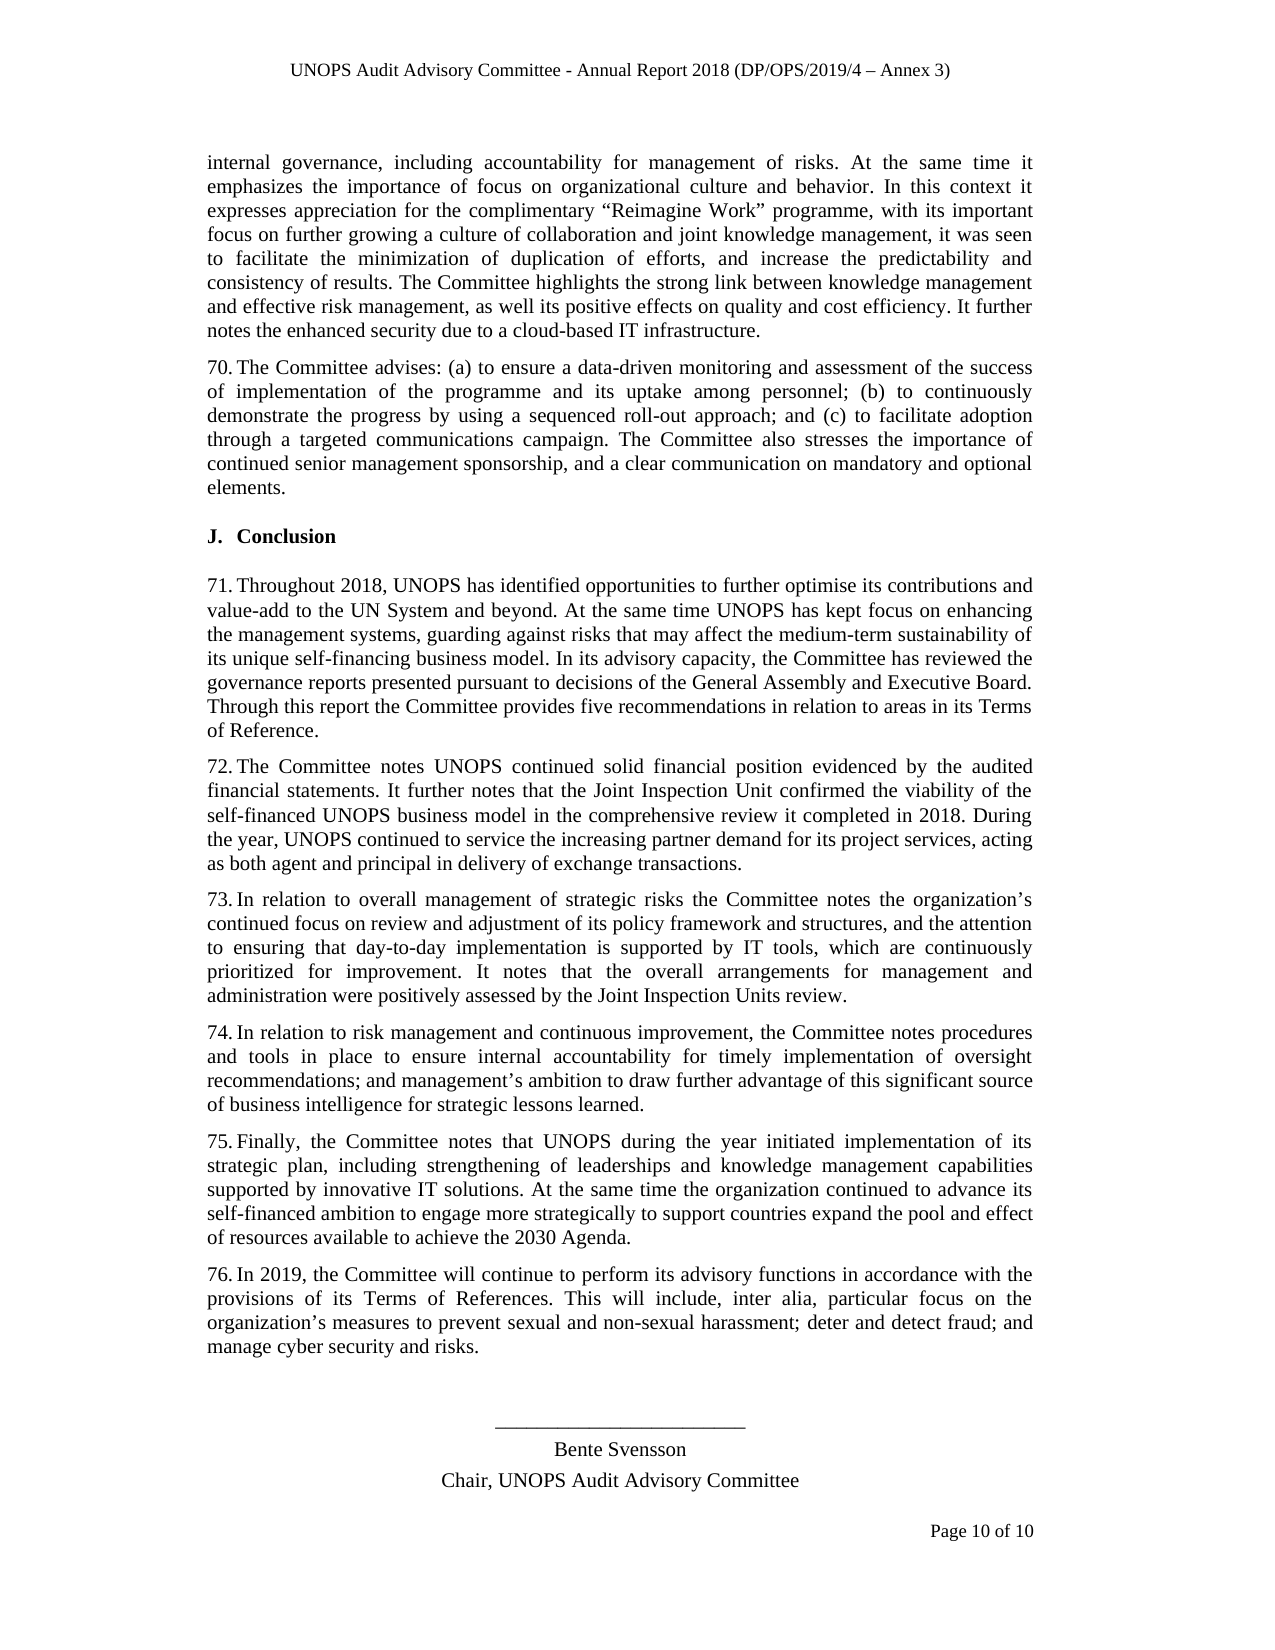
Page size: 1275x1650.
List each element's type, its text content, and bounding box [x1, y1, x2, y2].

text 73. In relation to overall management of strategic risks the Committee notes the organization’s continued focus on review and adjustment of its policy framework and structures, and the attention to ensuring that day-to-day implementation is supported by IT tools, which are continuously prioritized for improvement. It notes that the overall arrangements for management and administration were positively assessed by the Joint Inspection Units review. [207, 887, 1034, 1007]
text 70. The Committee advises: (a) to ensure a data-driven monitoring and assessment of the success of implementation of the programme and its uptake among personnel; (b) to continuously demonstrate the progress by using a sequenced roll-out approach; and (c) to facilitate adoption through a targeted communications campaign. The Committee also stresses the importance of continued senior management sponsorship, and a clear communication on mandatory and optional elements. [207, 355, 1034, 499]
text ________________________ [207, 1407, 1034, 1431]
text 75. Finally, the Committee notes that UNOPS during the year initiated implementation of its strategic plan, including strengthening of leaderships and knowledge management capabilities supported by innovative IT solutions. At the same time the organization continued to advance its self-financed ambition to engage more strategically to support countries expand the pool and effect of resources available to achieve the 2030 Agenda. [207, 1129, 1034, 1249]
text 71. Throughout 2018, UNOPS has identified opportunities to further optimise its contributions and value-add to the UN System and beyond. At the same time UNOPS has kept focus on enhancing the management systems, guarding against risks that may affect the medium-term sustainability of its unique self-financing business model. In its advisory capacity, the Committee has reviewed the governance reports presented pursuant to decisions of the General Assembly and Executive Board. Through this report the Committee provides five recommendations in relation to areas in its Terms of Reference. [207, 573, 1034, 742]
text Chair, UNOPS Audit Advisory Committee [207, 1467, 1034, 1492]
text 74. In relation to risk management and continuous improvement, the Committee notes procedures and tools in place to ensure internal accountability for timely implementation of oversight recommendations; and management’s ambition to draw further advantage of this significant source of business intelligence for strategic lessons learned. [207, 1020, 1034, 1116]
text Bente Svensson [207, 1437, 1034, 1461]
text 76. In 2019, the Committee will continue to perform its advisory functions in accordance with the provisions of its Terms of References. This will include, inter alia, particular focus on the organization’s measures to prevent sexual and non-sexual harassment; deter and detect fraud; and manage cyber security and risks. [207, 1262, 1034, 1358]
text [207, 150, 1034, 342]
subtitle Conclusion [207, 524, 1034, 548]
text 72. The Committee notes UNOPS continued solid financial position evidenced by the audited financial statements. It further notes that the Joint Inspection Unit confirmed the viability of the self-financed UNOPS business model in the comprehensive review it completed in 2018. During the year, UNOPS continued to service the increasing partner demand for its project services, acting as both agent and principal in delivery of exchange transactions. [207, 754, 1034, 875]
